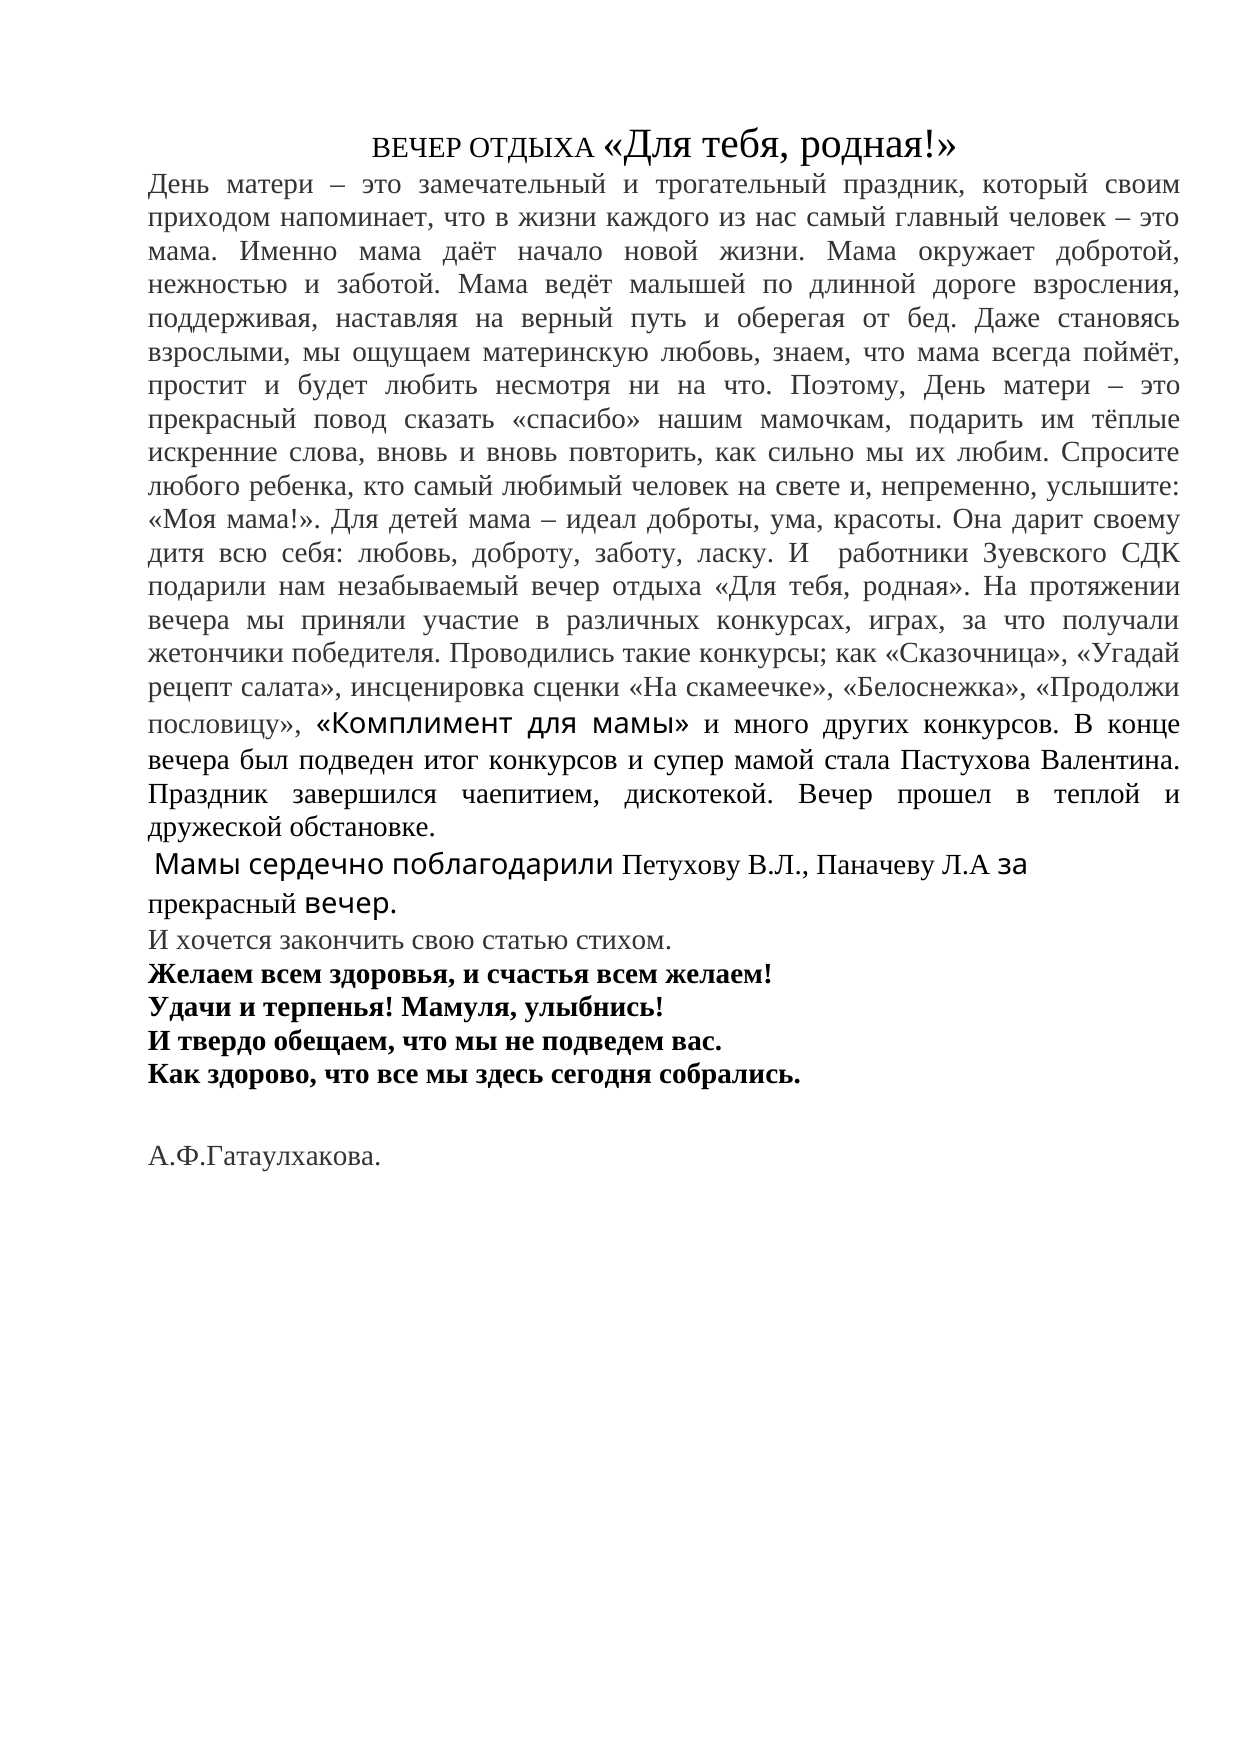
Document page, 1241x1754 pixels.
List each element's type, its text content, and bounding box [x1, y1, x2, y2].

text День матери – это замечательный и трогательный праздник, который своим приходом напоминает, что в жизни каждого из нас самый главный человек – это мама. Именно мама даёт начало новой жизни. Мама окружает добротой, нежностью и заботой. Мама ведёт малышей по длинной дороге взросления, поддерживая, наставляя на верный путь и оберегая от бед. Даже становясь взрослыми, мы ощущаем материнскую любовь, знаем, что мама всегда поймёт, простит и будет любить несмотря ни на что. Поэтому, День матери – это прекрасный повод сказать «спасибо» нашим мамочкам, подарить им тёплые искренние слова, вновь и вновь повторить, как сильно мы их любим. Спросите любого ребенка, кто самый любимый человек на свете и, непременно, услышите: «Моя мама!». Для детей мама – идеал доброты, ума, красоты. Она дарит своему дитя всю себя: любовь, доброту, заботу, ласку. И работники Зуевского СДК подарили нам незабываемый вечер отдыха «Для тебя, родная». На протяжении вечера мы приняли участие в различных конкурсах, играх, за что получали жетончики победителя. Проводились такие конкурсы; как «Сказочница», «Угадай рецепт салата», инсценировка сценки «На скамеечке», «Белоснежка», «Продолжи пословицу», «Комплимент для мамы» и много других конкурсов. В конце вечера был подведен итог конкурсов и супер мамой стала Пастухова Валентина. Праздник завершился чаепитием, дискотекой. Вечер прошел в теплой и дружеской обстановке. [148, 703, 1181, 843]
text Мамы сердечно поблагодарили Петухову В.Л., Паначеву Л.А за прекрасный вечер. [148, 843, 1181, 922]
text А.Ф.Гатаулхакова. [148, 1090, 1181, 1172]
text ВЕЧЕР ОТДЫХА «Для тебя, родная!» [148, 118, 1181, 166]
text И хочется закончить свою статью стихом. Желаем всем здоровья, и счастья всем желаем! Удачи и терпенья! Мамуля, улыбнись! И твердо обещаем, что мы не подведем вас. Как здорово, что все мы здесь сегодня собрались. [148, 922, 1181, 1090]
